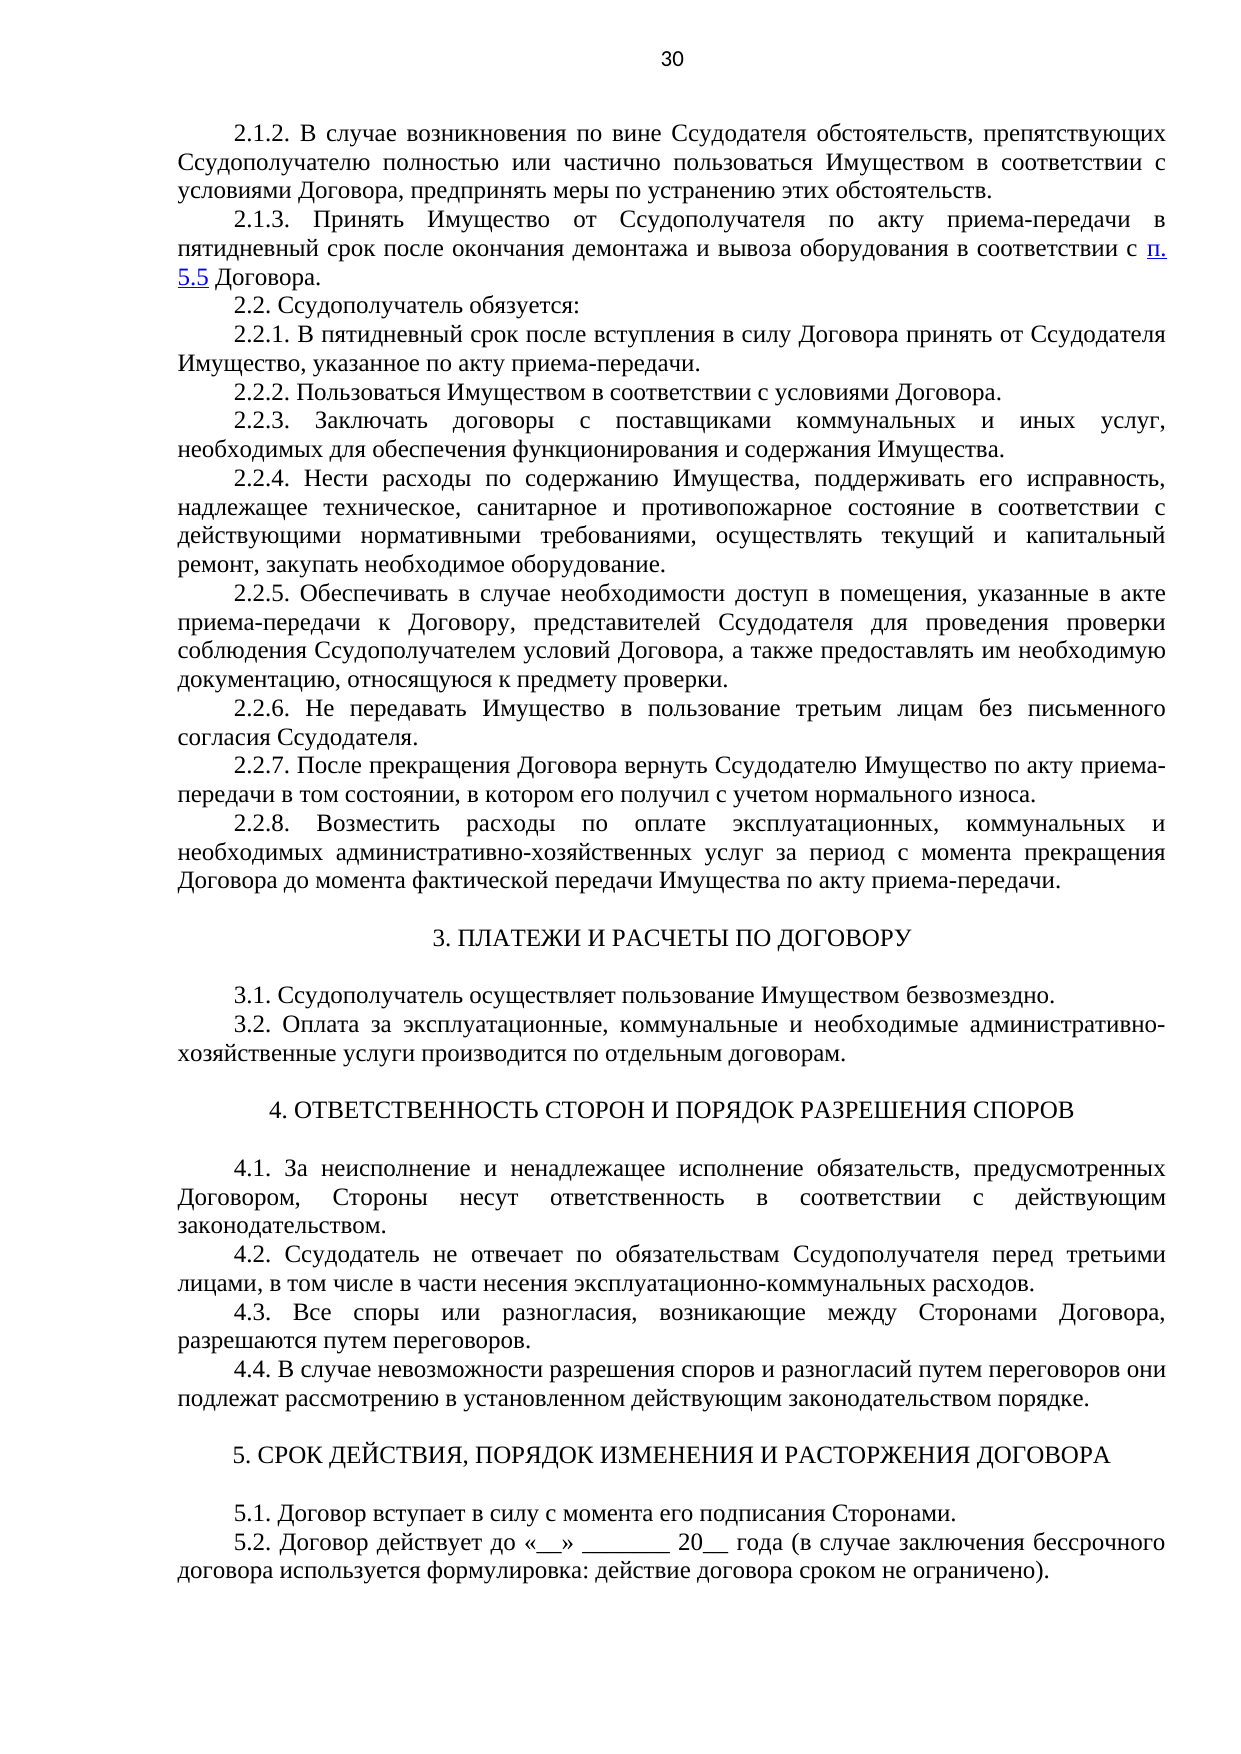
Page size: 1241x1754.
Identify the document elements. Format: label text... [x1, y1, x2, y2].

text 2.2.8. Возместить расходы по оплате эксплуатационных, коммунальных и необходимых административно-хозяйственных услуг за период с момента прекращения Договора до момента фактической передачи Имущества по акту приема-передачи. [177, 808, 1167, 894]
text 5.2. Договор действует до «__» _______ 20__ года (в случае заключения бессрочного договора используется формулировка: действие договора сроком не ограничено). [177, 1527, 1167, 1584]
text 2.2.5. Обеспечивать в случае необходимости доступ в помещения, указанные в акте приема-передачи к Договору, представителей Ссудодателя для проведения проверки соблюдения Ссудополучателем условий Договора, а также предоставлять им необходимую документацию, относящуюся к предмету проверки. [177, 578, 1167, 693]
text 4.4. В случае невозможности разрешения споров и разногласий путем переговоров они подлежат рассмотрению в установленном действующим законодательством порядке. [177, 1354, 1167, 1412]
text 5.1. Договор вступает в силу с момента его подписания Сторонами. [177, 1498, 1167, 1527]
text 2.2. Ссудополучатель обязуется: [177, 291, 1167, 319]
text 2.2.4. Нести расходы по содержанию Имущества, поддерживать его исправность, надлежащее техническое, санитарное и противопожарное состояние в соответствии с действующими нормативными требованиями, осуществлять текущий и капитальный ремонт, закупать необходимое оборудование. [177, 463, 1167, 578]
text 4.3. Все споры или разногласия, возникающие между Сторонами Договора, разрешаются путем переговоров. [177, 1297, 1167, 1354]
text 2.2.6. Не передавать Имущество в пользование третьим лицам без письменного согласия Ссудодателя. [177, 693, 1167, 751]
text 3.2. Оплата за эксплуатационные, коммунальные и необходимые административно-хозяйственные услуги производится по отдельным договорам. [177, 1009, 1167, 1067]
text 2.1.3. Принять Имущество от Ссудополучателя по акту приема-передачи в пятидневный срок после окончания демонтажа и вывоза оборудования в соответствии с п. 5.5 Договора. [177, 204, 1167, 291]
text 4.2. Ссудодатель не отвечает по обязательствам Ссудополучателя перед третьими лицами, в том числе в части несения эксплуатационно-коммунальных расходов. [177, 1239, 1167, 1297]
text 2.2.3. Заключать договоры с поставщиками коммунальных и иных услуг, необходимых для обеспечения функционирования и содержания Имущества. [177, 406, 1167, 463]
text 5. СРОК ДЕЙСТВИЯ, ПОРЯДОК ИЗМЕНЕНИЯ И РАСТОРЖЕНИЯ ДОГОВОРА [177, 1441, 1167, 1469]
text 3. ПЛАТЕЖИ И РАСЧЕТЫ ПО ДОГОВОРУ [177, 923, 1167, 952]
text 2.2.2. Пользоваться Имуществом в соответствии с условиями Договора. [177, 377, 1167, 406]
text 2.2.7. После прекращения Договора вернуть Ссудодателю Имущество по акту приема-передачи в том состоянии, в котором его получил с учетом нормального износа. [177, 751, 1167, 808]
text 4. ОТВЕТСТВЕННОСТЬ СТОРОН И ПОРЯДОК РАЗРЕШЕНИЯ СПОРОВ [177, 1096, 1167, 1124]
text 3.1. Ссудополучатель осуществляет пользование Имуществом безвозмездно. [177, 981, 1167, 1009]
text 4.1. За неисполнение и ненадлежащее исполнение обязательств, предусмотренных Договором, Стороны несут ответственность в соответствии с действующим законодательством. [177, 1153, 1167, 1239]
text 2.1.2. В случае возникновения по вине Ссудодателя обстоятельств, препятствующих Ссудополучателю полностью или частично пользоваться Имуществом в соответствии с условиями Договора, предпринять меры по устранению этих обстоятельств. [177, 118, 1167, 204]
text 2.2.1. В пятидневный срок после вступления в силу Договора принять от Ссудодателя Имущество, указанное по акту приема-передачи. [177, 319, 1167, 377]
